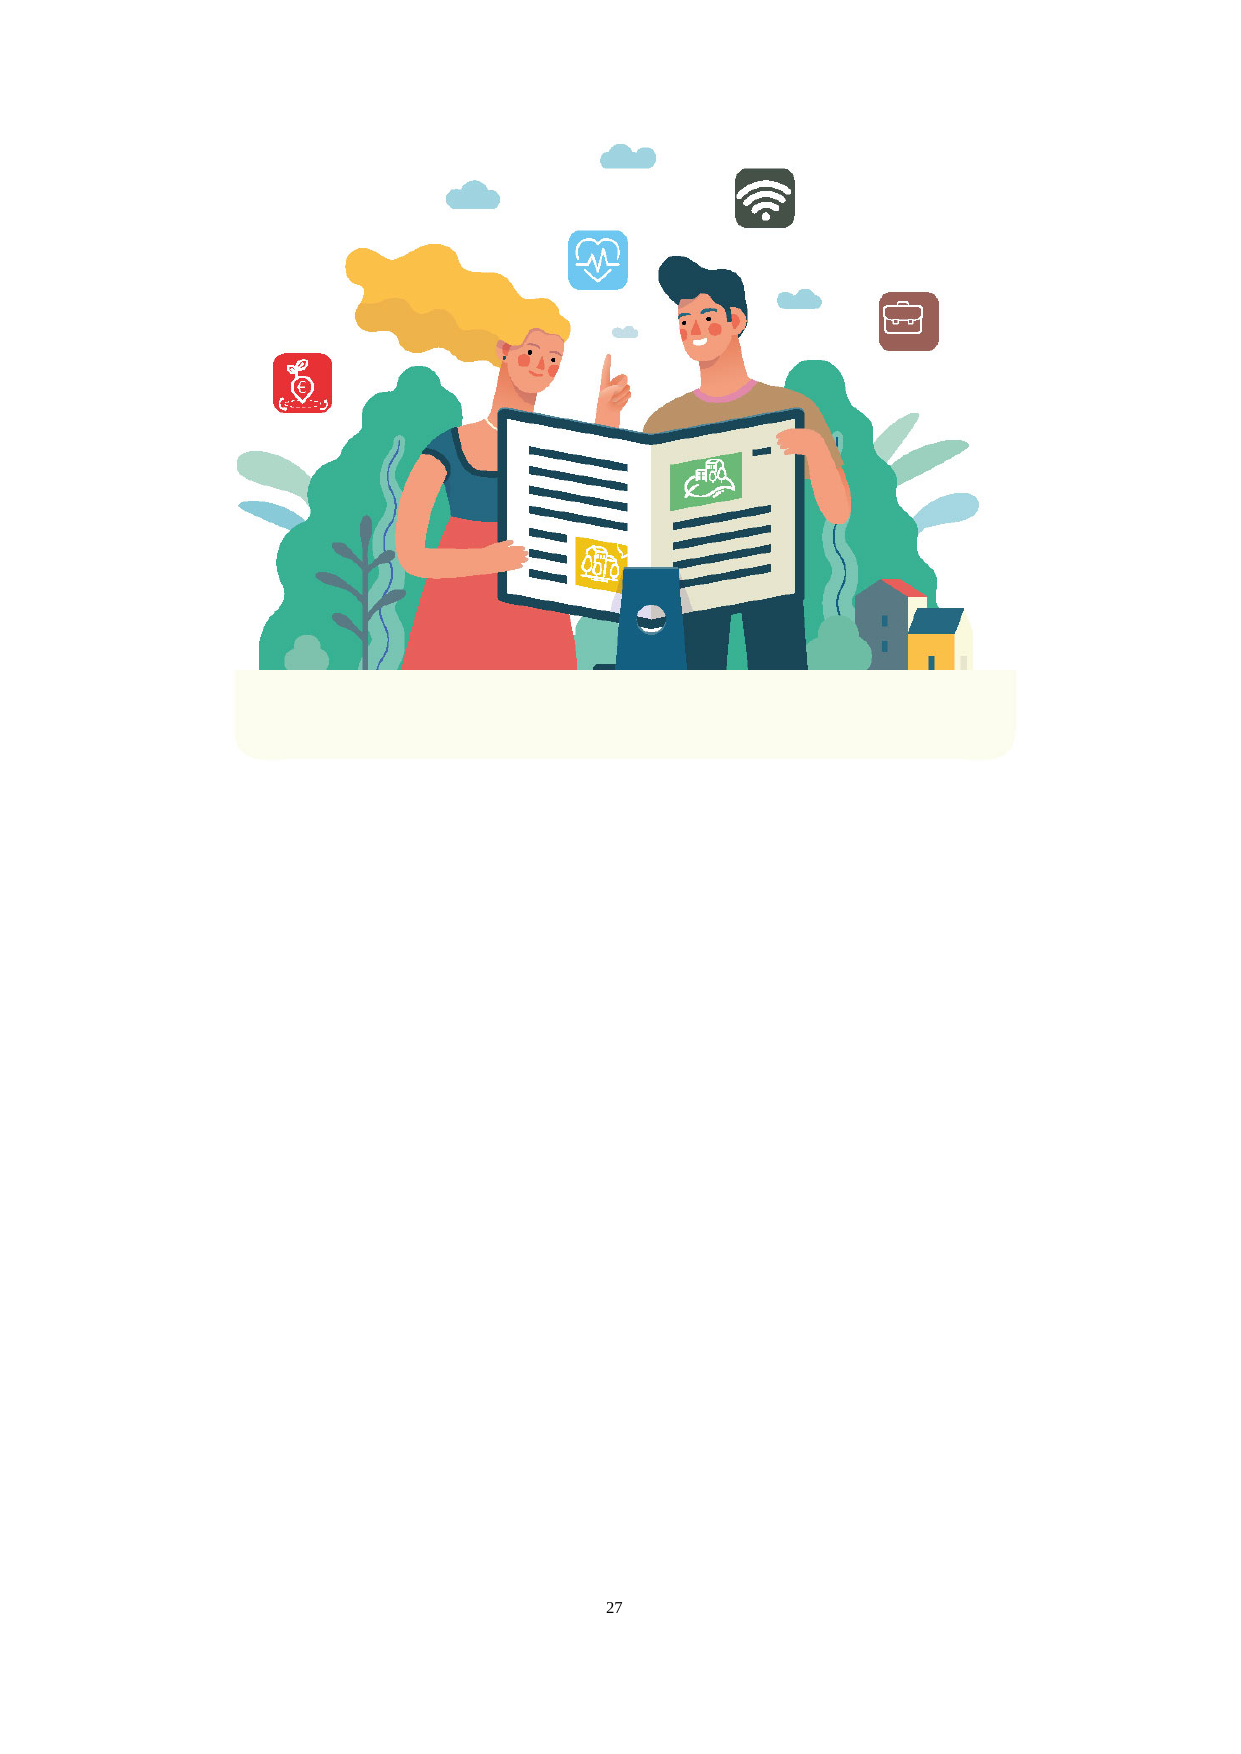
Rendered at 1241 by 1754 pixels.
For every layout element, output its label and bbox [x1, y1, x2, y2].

picture [165, 106, 1063, 777]
